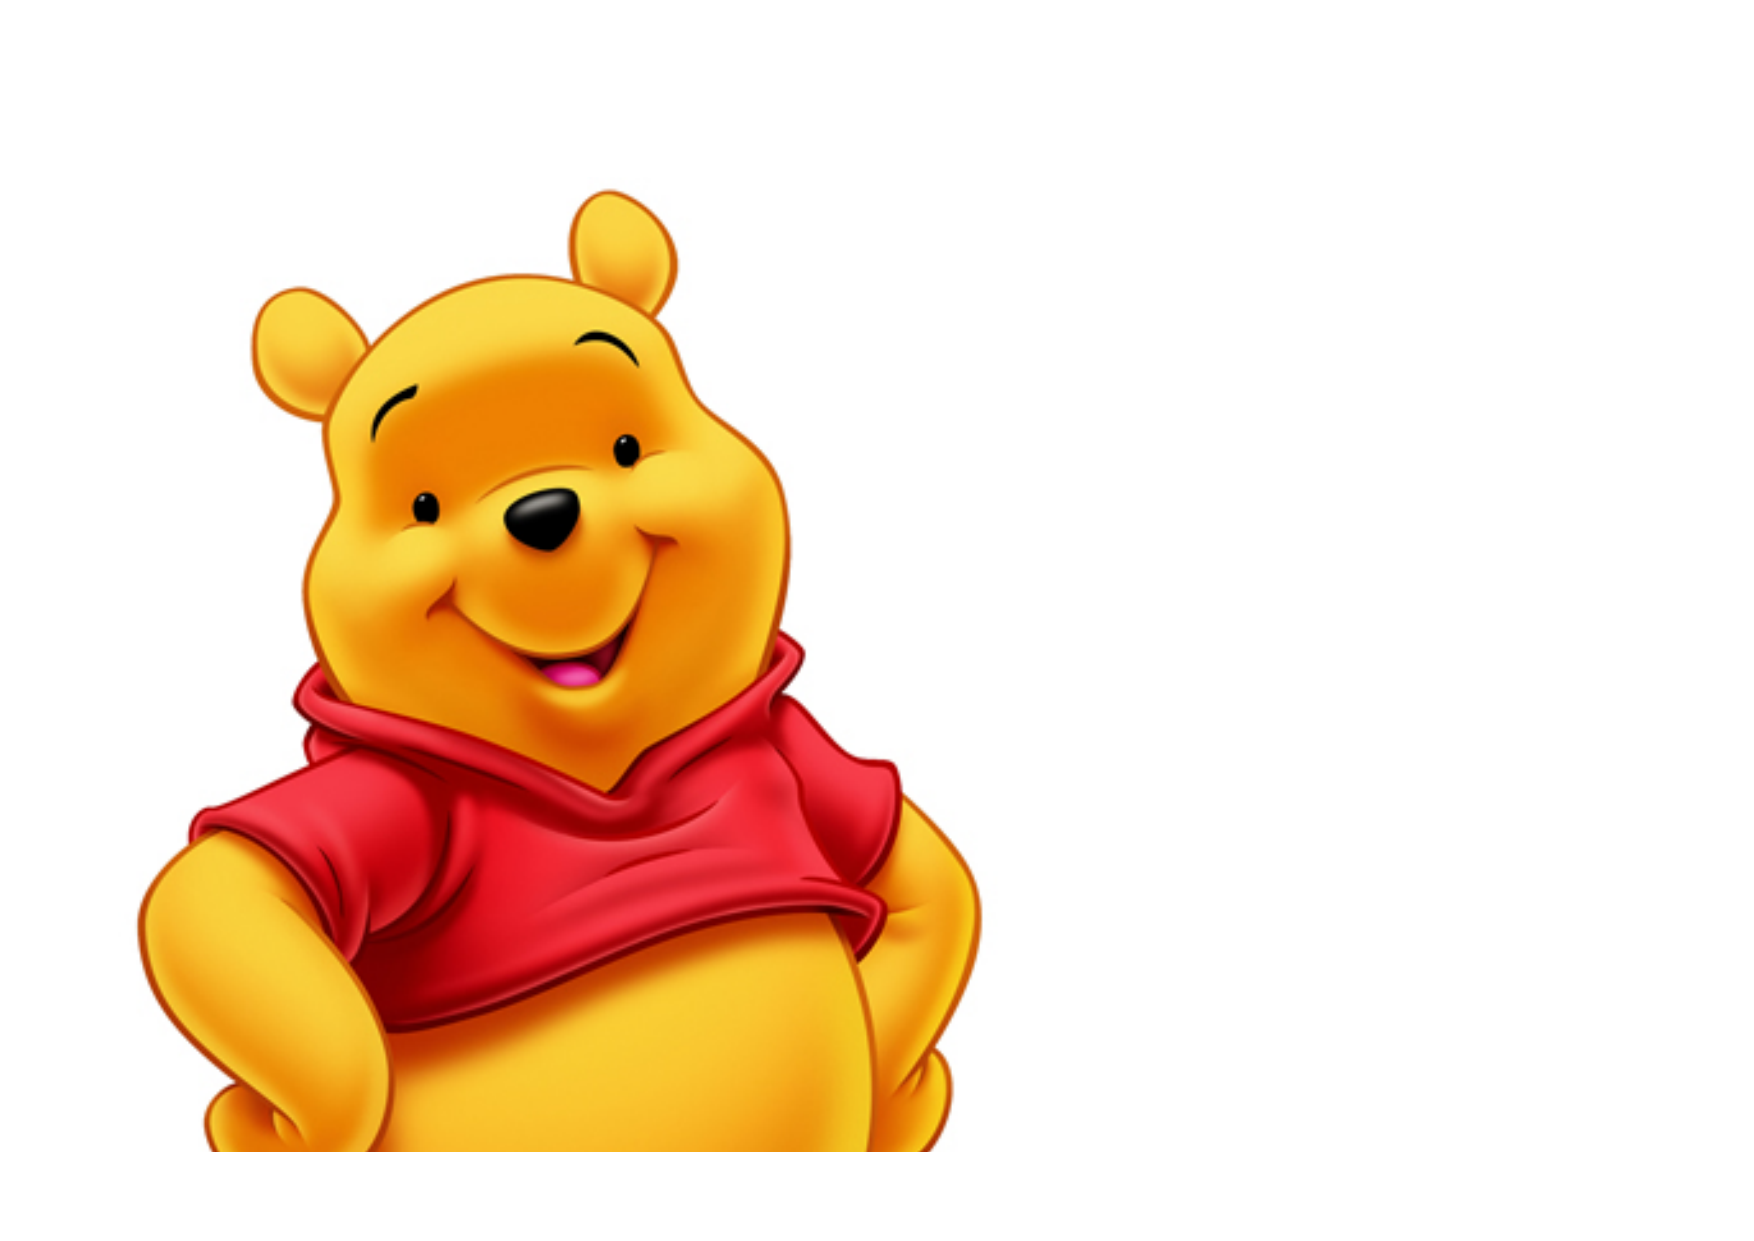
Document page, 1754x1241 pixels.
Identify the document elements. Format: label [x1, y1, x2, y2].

picture [118, 177, 998, 1152]
